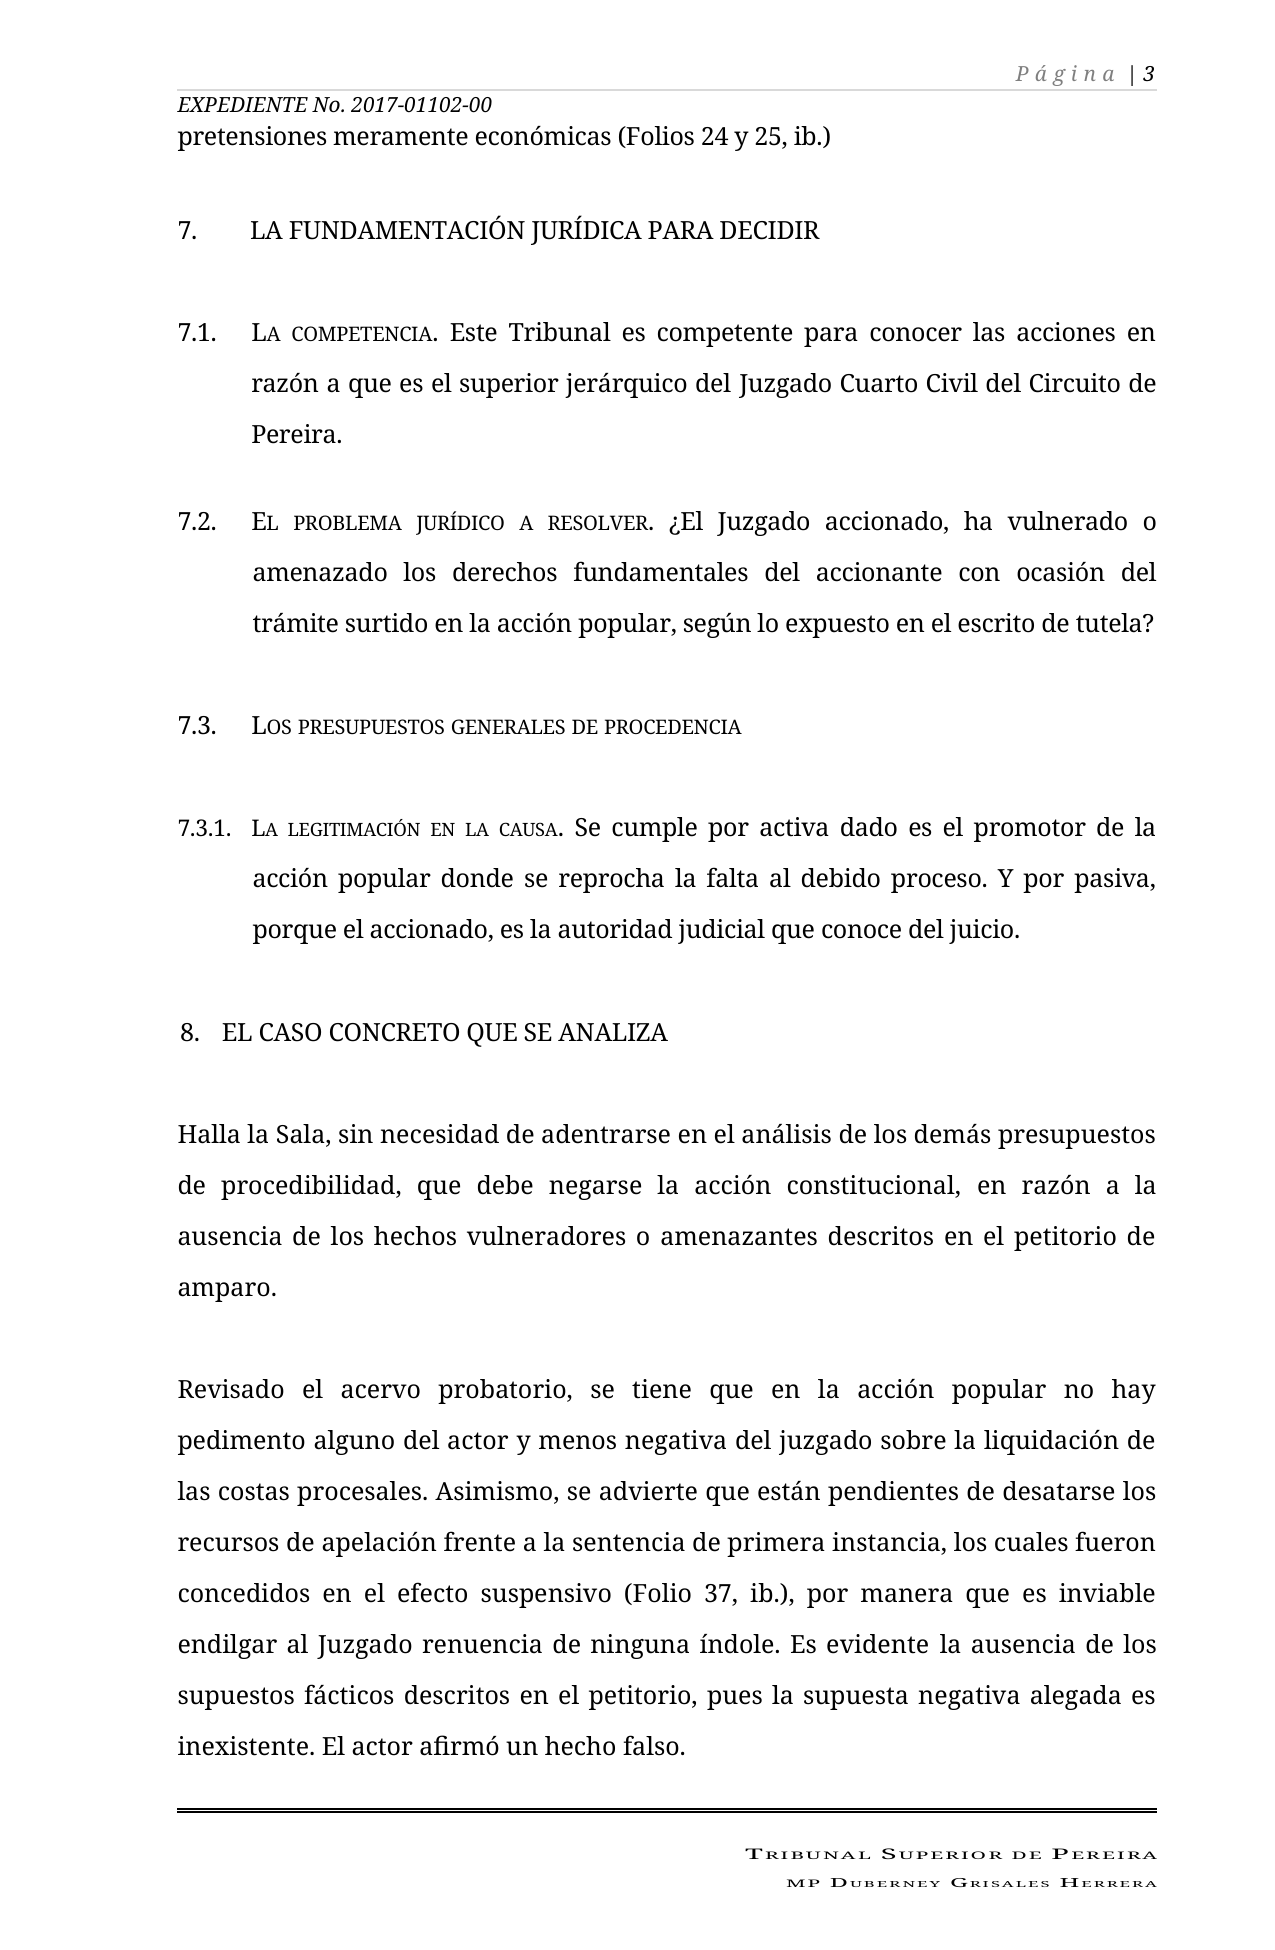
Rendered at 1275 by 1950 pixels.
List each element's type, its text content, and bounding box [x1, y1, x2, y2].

list LA FUNDAMENTACIÓN JURÍDICA PARA DECIDIR [177, 213, 1157, 247]
list El problema jurídico a resolver. ¿El Juzgado accionado, ha vulnerado o amenazado los derechos fundamentales del accionante con ocasión del trámite surtido en la acción popular, según lo expuesto en el escrito de tutela? [177, 504, 1157, 640]
text Halla la Sala, sin necesidad de adentrarse en el análisis de los demás presupuestos de procedibilidad, que debe negarse la acción constitucional, en razón a la ausencia de los hechos vulneradores o amenazantes descritos en el petitorio de amparo. [177, 1116, 1157, 1303]
list EL CASO CONCRETO QUE SE ANALIZA [180, 1014, 1157, 1048]
list Los presupuestos generales de procedencia [177, 708, 1157, 742]
list La competencia. Este Tribunal es competente para conocer las acciones en razón a que es el superior jerárquico del Juzgado Cuarto Civil del Circuito de Pereira. [177, 315, 1157, 451]
list La legitimación en la causa. Se cumple por activa dado es el promotor de la acción popular donde se reprocha la falta al debido proceso. Y por pasiva, porque el accionado, es la autoridad judicial que conoce del juicio. [177, 810, 1157, 946]
text Revisado el acervo probatorio, se tiene que en la acción popular no hay pedimento alguno del actor y menos negativa del juzgado sobre la liquidación de las costas procesales. Asimismo, se advierte que están pendientes de desatarse los recursos de apelación frente a la sentencia de primera instancia, los cuales fueron concedidos en el efecto suspensivo (Folio 37, ib.), por manera que es inviable endilgar al Juzgado renuencia de ninguna índole. Es evidente la ausencia de los supuestos fácticos descritos en el petitorio, pues la supuesta negativa alegada es inexistente. El actor afirmó un hecho falso. [177, 1372, 1157, 1763]
